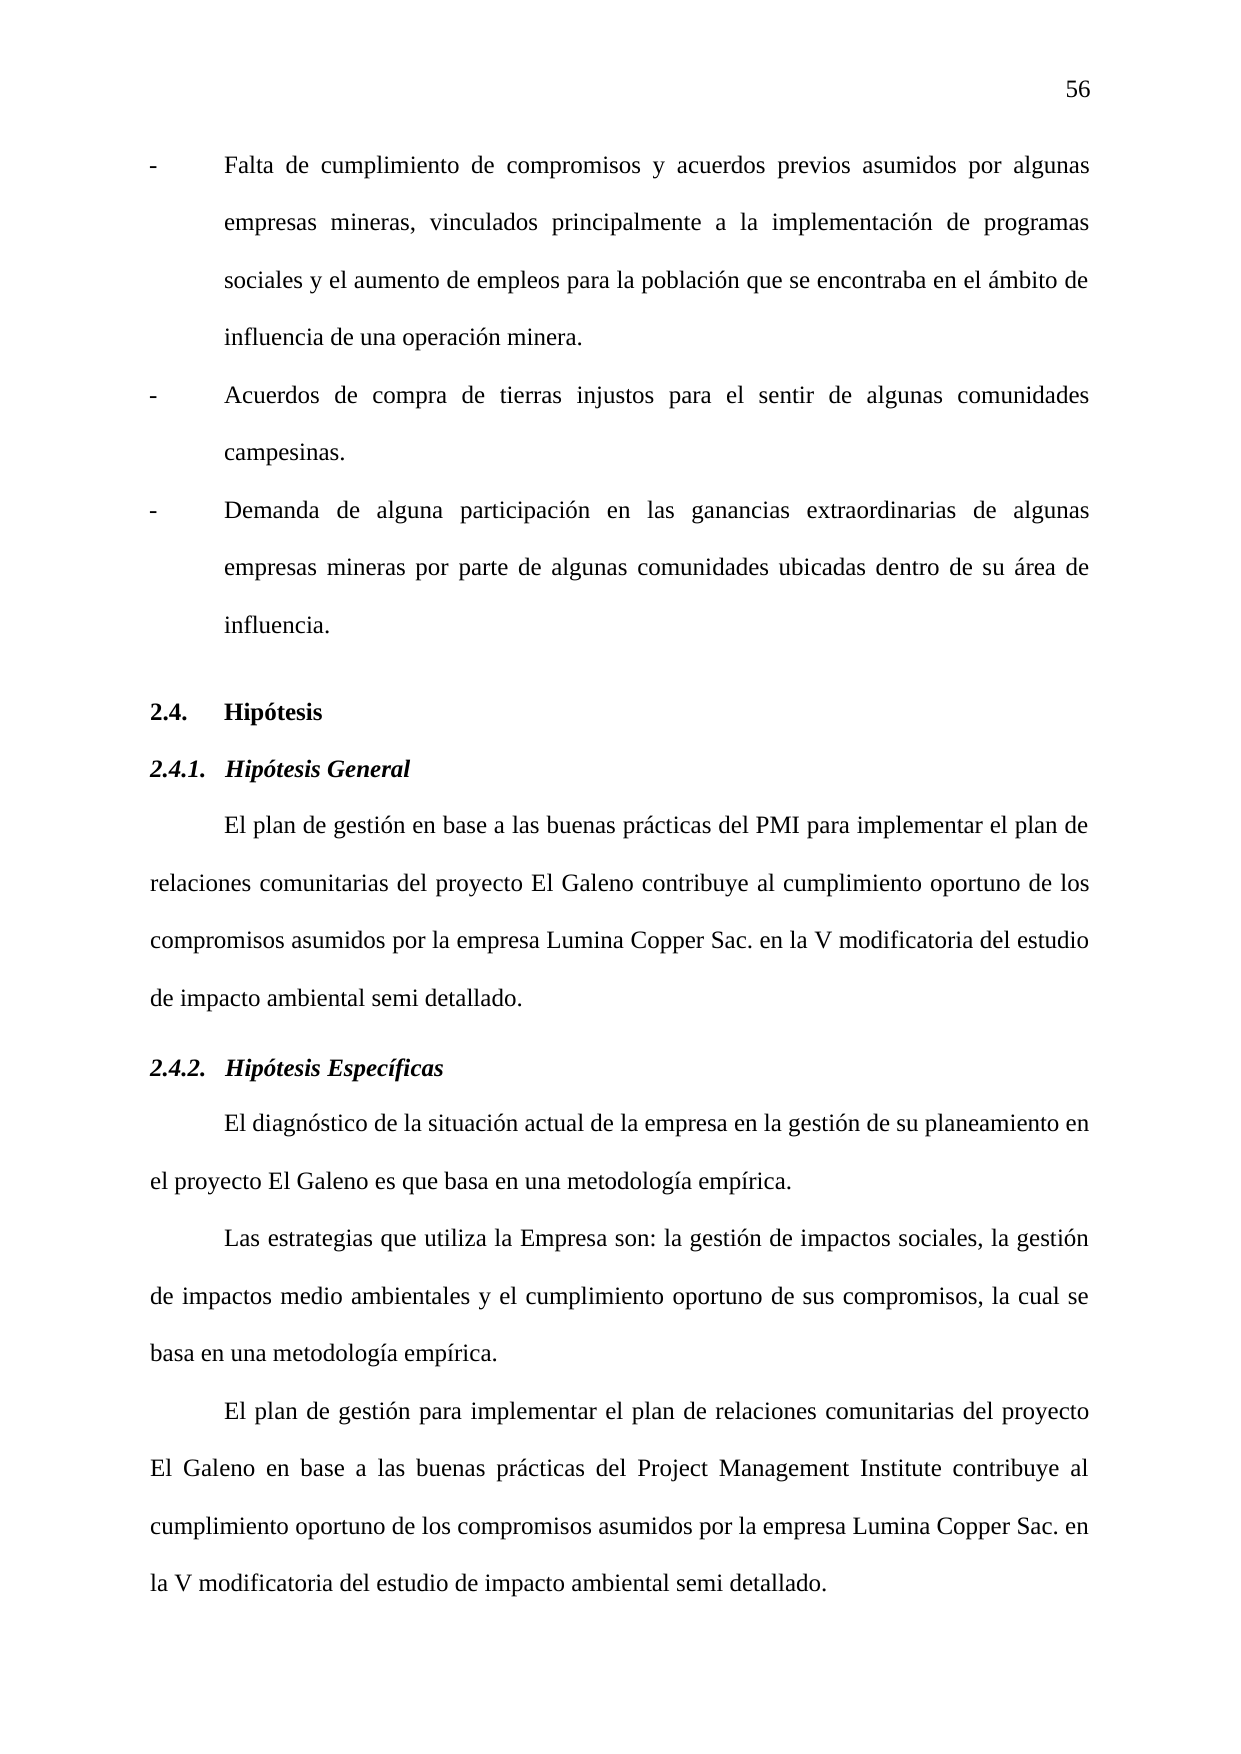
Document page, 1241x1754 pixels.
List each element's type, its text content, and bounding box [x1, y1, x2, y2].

subtitle Hipótesis Específicas [150, 1053, 1090, 1081]
subtitle Hipótesis General [150, 754, 1090, 783]
text Las estrategias que utiliza la Empresa son: la gestión de impactos sociales, la gestión de impactos medio ambientales y el cumplimiento oportuno de sus compromisos, la cual se basa en una metodología empírica. [150, 1223, 1090, 1367]
text El diagnóstico de la situación actual de la empresa en la gestión de su planeamiento en el proyecto El Galeno es que basa en una metodología empírica. [150, 1108, 1090, 1194]
list Acuerdos de compra de tierras injustos para el sentir de algunas comunidades campesinas. [149, 380, 1090, 466]
subtitle Hipótesis [150, 697, 1090, 725]
text El plan de gestión en base a las buenas prácticas del PMI para implementar el plan de relaciones comunitarias del proyecto El Galeno contribuye al cumplimiento oportuno de los compromisos asumidos por la empresa Lumina Copper Sac. en la V modificatoria del estudio de impacto ambiental semi detallado. [150, 810, 1090, 1011]
list Demanda de alguna participación en las ganancias extraordinarias de algunas empresas mineras por parte de algunas comunidades ubicadas dentro de su área de influencia. [149, 495, 1090, 639]
text El plan de gestión para implementar el plan de relaciones comunitarias del proyecto El Galeno en base a las buenas prácticas del Project Management Institute contribuye al cumplimiento oportuno de los compromisos asumidos por la empresa Lumina Copper Sac. en la V modificatoria del estudio de impacto ambiental semi detallado. [150, 1396, 1090, 1597]
list Falta de cumplimiento de compromisos y acuerdos previos asumidos por algunas empresas mineras, vinculados principalmente a la implementación de programas sociales y el aumento de empleos para la población que se encontraba en el ámbito de influencia de una operación minera. [149, 150, 1090, 351]
